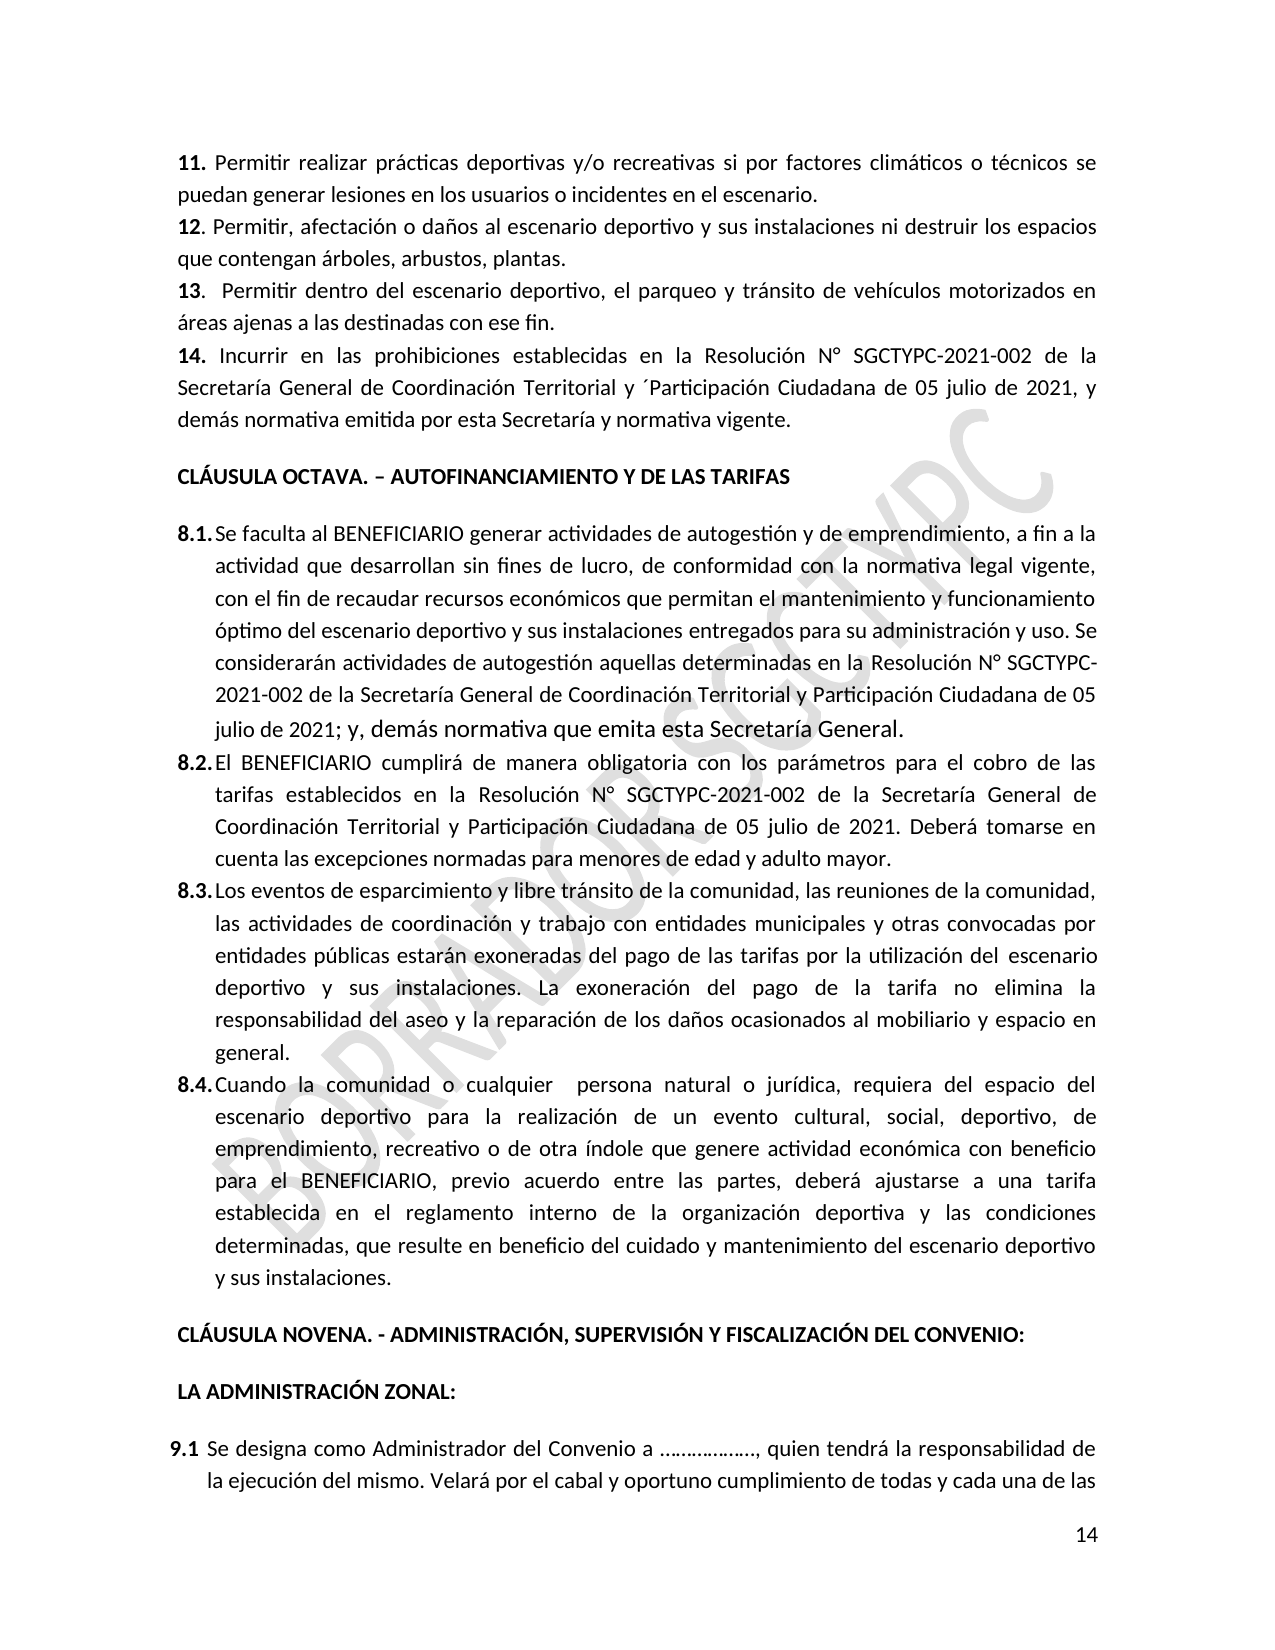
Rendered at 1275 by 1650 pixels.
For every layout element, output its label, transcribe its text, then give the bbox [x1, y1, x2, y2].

list Los eventos de esparcimiento y libre tránsito de la comunidad, las reuniones de la comunidad, las actividades de coordinación y trabajo con entidades municipales y otras convocadas por entidades públicas estarán exoneradas del pago de las tarifas por la utilización del escenario deportivo y sus instalaciones. La exoneración del pago de la tarifa no elimina la responsabilidad del aseo y la reparación de los daños ocasionados al mobiliario y espacio en general. [177, 877, 1098, 1066]
text LA ADMINISTRACIÓN ZONAL: [177, 1377, 1098, 1405]
text CLÁUSULA OCTAVA. – AUTOFINANCIAMIENTO Y DE LAS TARIFAS [177, 462, 1098, 490]
text CLÁUSULA NOVENA. - ADMINISTRACIÓN, SUPERVISIÓN Y FISCALIZACIÓN DEL CONVENIO: [177, 1320, 1098, 1348]
text 14. Incurrir en las prohibiciones establecidas en la Resolución N° SGCTYPC-2021-002 de la Secretaría General de Coordinación Territorial y ´Participación Ciudadana de 05 julio de 2021, y demás normativa emitida por esta Secretaría y normativa vigente. [177, 341, 1098, 433]
list Se faculta al BENEFICIARIO generar actividades de autogestión y de emprendimiento, a fin a la actividad que desarrollan sin fines de lucro, de conformidad con la normativa legal vigente, con el fin de recaudar recursos económicos que permitan el mantenimiento y funcionamiento óptimo del escenario deportivo y sus instalaciones entregados para su administración y uso. Se considerarán actividades de autogestión aquellas determinadas en la Resolución N° SGCTYPC-2021-002 de la Secretaría General de Coordinación Territorial y Participación Ciudadana de 05 julio de 2021; y, demás normativa que emita esta Secretaría General. [177, 519, 1098, 743]
text 12. Permitir, afectación o daños al escenario deportivo y sus instalaciones ni destruir los espacios que contengan árboles, arbustos, plantas. [177, 212, 1098, 272]
list El BENEFICIARIO cumplirá de manera obligatoria con los parámetros para el cobro de las tarifas establecidos en la Resolución N° SGCTYPC-2021-002 de la Secretaría General de Coordinación Territorial y Participación Ciudadana de 05 julio de 2021. Deberá tomarse en cuenta las excepciones normadas para menores de edad y adulto mayor. [177, 748, 1098, 872]
text 11. Permitir realizar prácticas deportivas y/o recreativas si por factores climáticos o técnicos se puedan generar lesiones en los usuarios o incidentes en el escenario. [177, 148, 1098, 208]
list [169, 1434, 1098, 1495]
text 13. Permitir dentro del escenario deportivo, el parqueo y tránsito de vehículos motorizados en áreas ajenas a las destinadas con ese fin. [177, 276, 1098, 337]
list Cuando la comunidad o cualquier persona natural o jurídica, requiera del espacio del escenario deportivo para la realización de un evento cultural, social, deportivo, de emprendimiento, recreativo o de otra índole que genere actividad económica con beneficio para el BENEFICIARIO, previo acuerdo entre las partes, deberá ajustarse a una tarifa establecida en el reglamento interno de la organización deportiva y las condiciones determinadas, que resulte en beneficio del cuidado y mantenimiento del escenario deportivo y sus instalaciones. [177, 1070, 1098, 1291]
